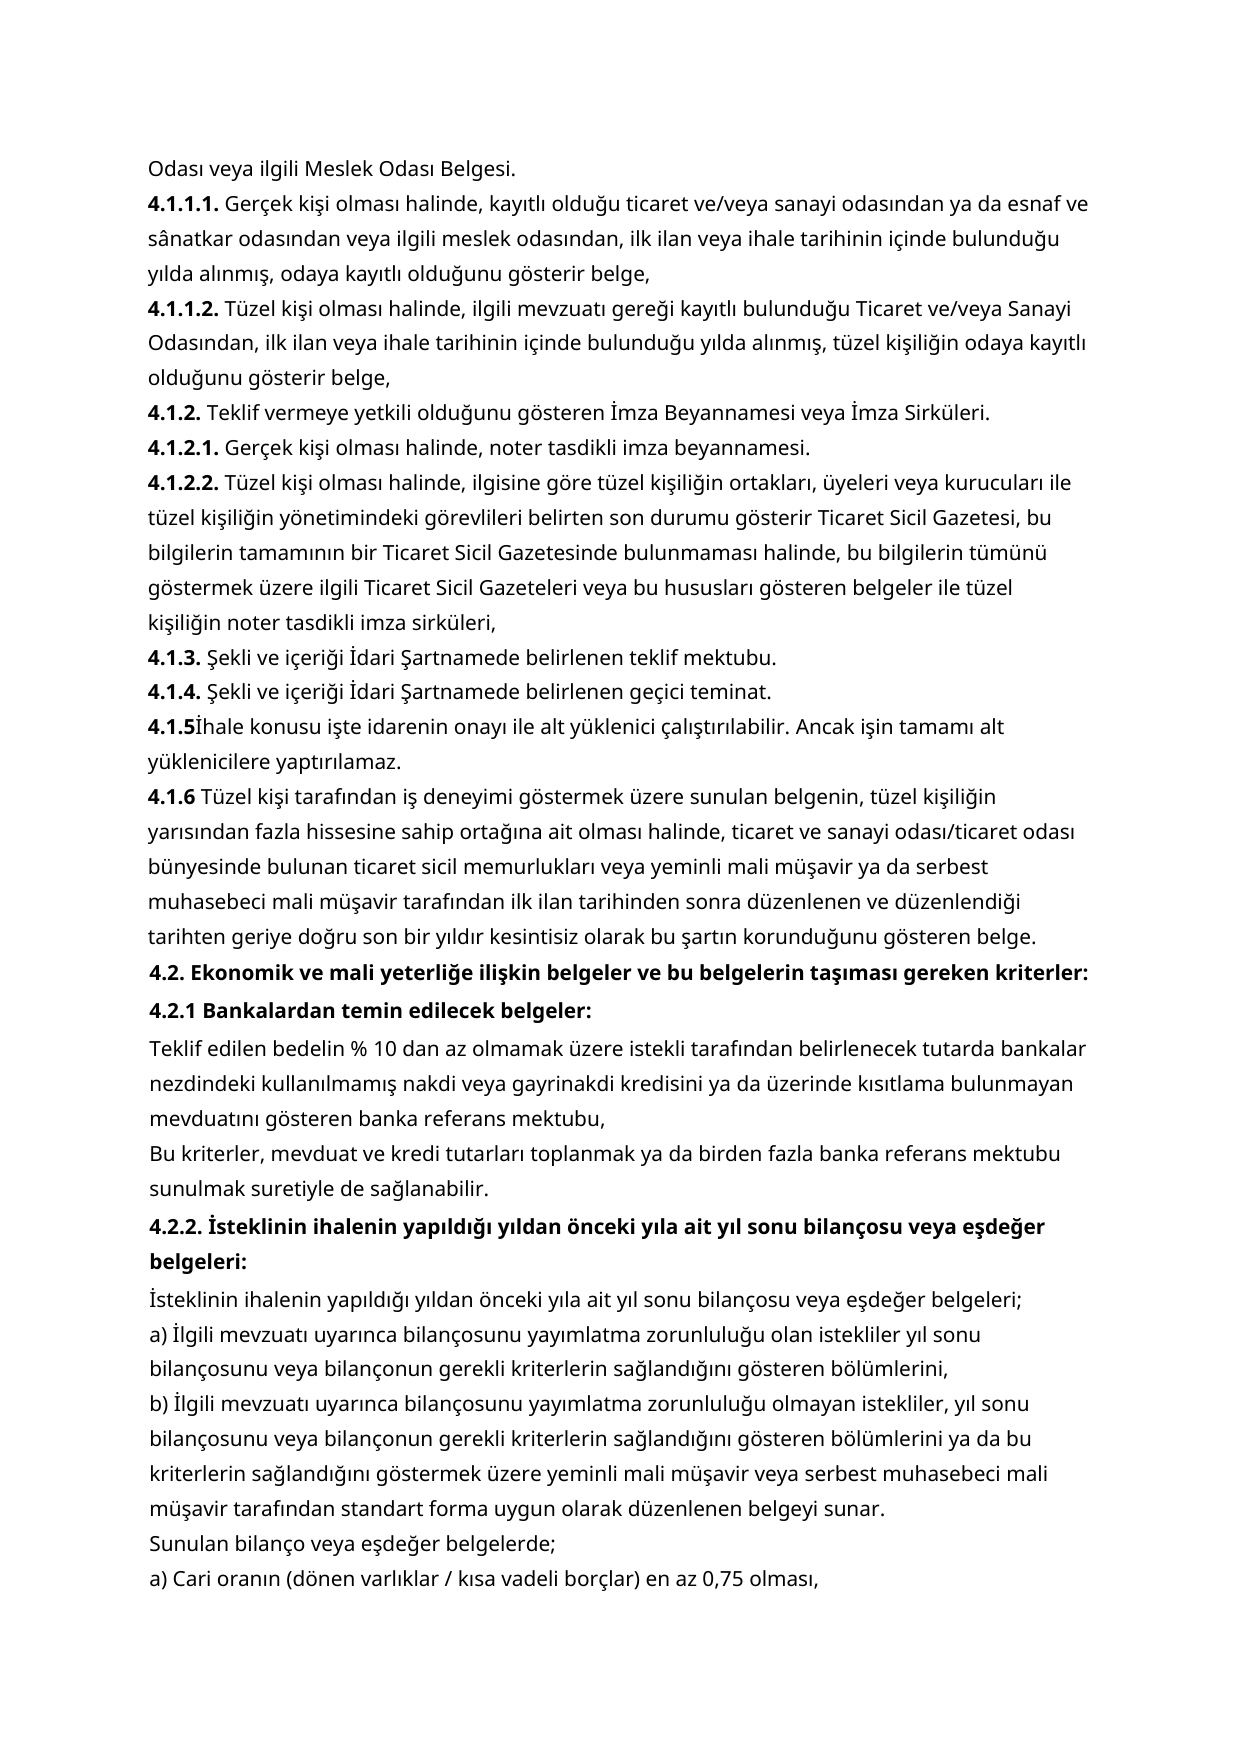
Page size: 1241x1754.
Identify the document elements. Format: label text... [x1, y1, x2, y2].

table_cell 4.2.1 Bankalardan temin edilecek belgeler: [148, 988, 1093, 1026]
table_cell 4.2.2. İsteklinin ihalenin yapıldığı yıldan önceki yıla ait yıl sonu bilançosu veya eşdeğer belgeleri: [148, 1204, 1093, 1277]
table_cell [148, 1277, 1093, 1594]
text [148, 148, 1093, 950]
table_cell Teklif edilen bedelin % 10 dan az olmamak üzere istekli tarafından belirlenecek tutarda bankalar nezdindeki kullanılmamış nakdi veya gayrinakdi kredisini ya da üzerinde kısıtlama bulunmayan mevduatını gösteren banka referans mektubu, Bu kriterler, mevduat ve kredi tutarları toplanmak ya da birden fazla banka referans mektubu sunulmak suretiyle de sağlanabilir. [148, 1026, 1093, 1204]
table_header 4.2. Ekonomik ve mali yeterliğe ilişkin belgeler ve bu belgelerin taşıması gereken kriterler: [148, 950, 1093, 988]
